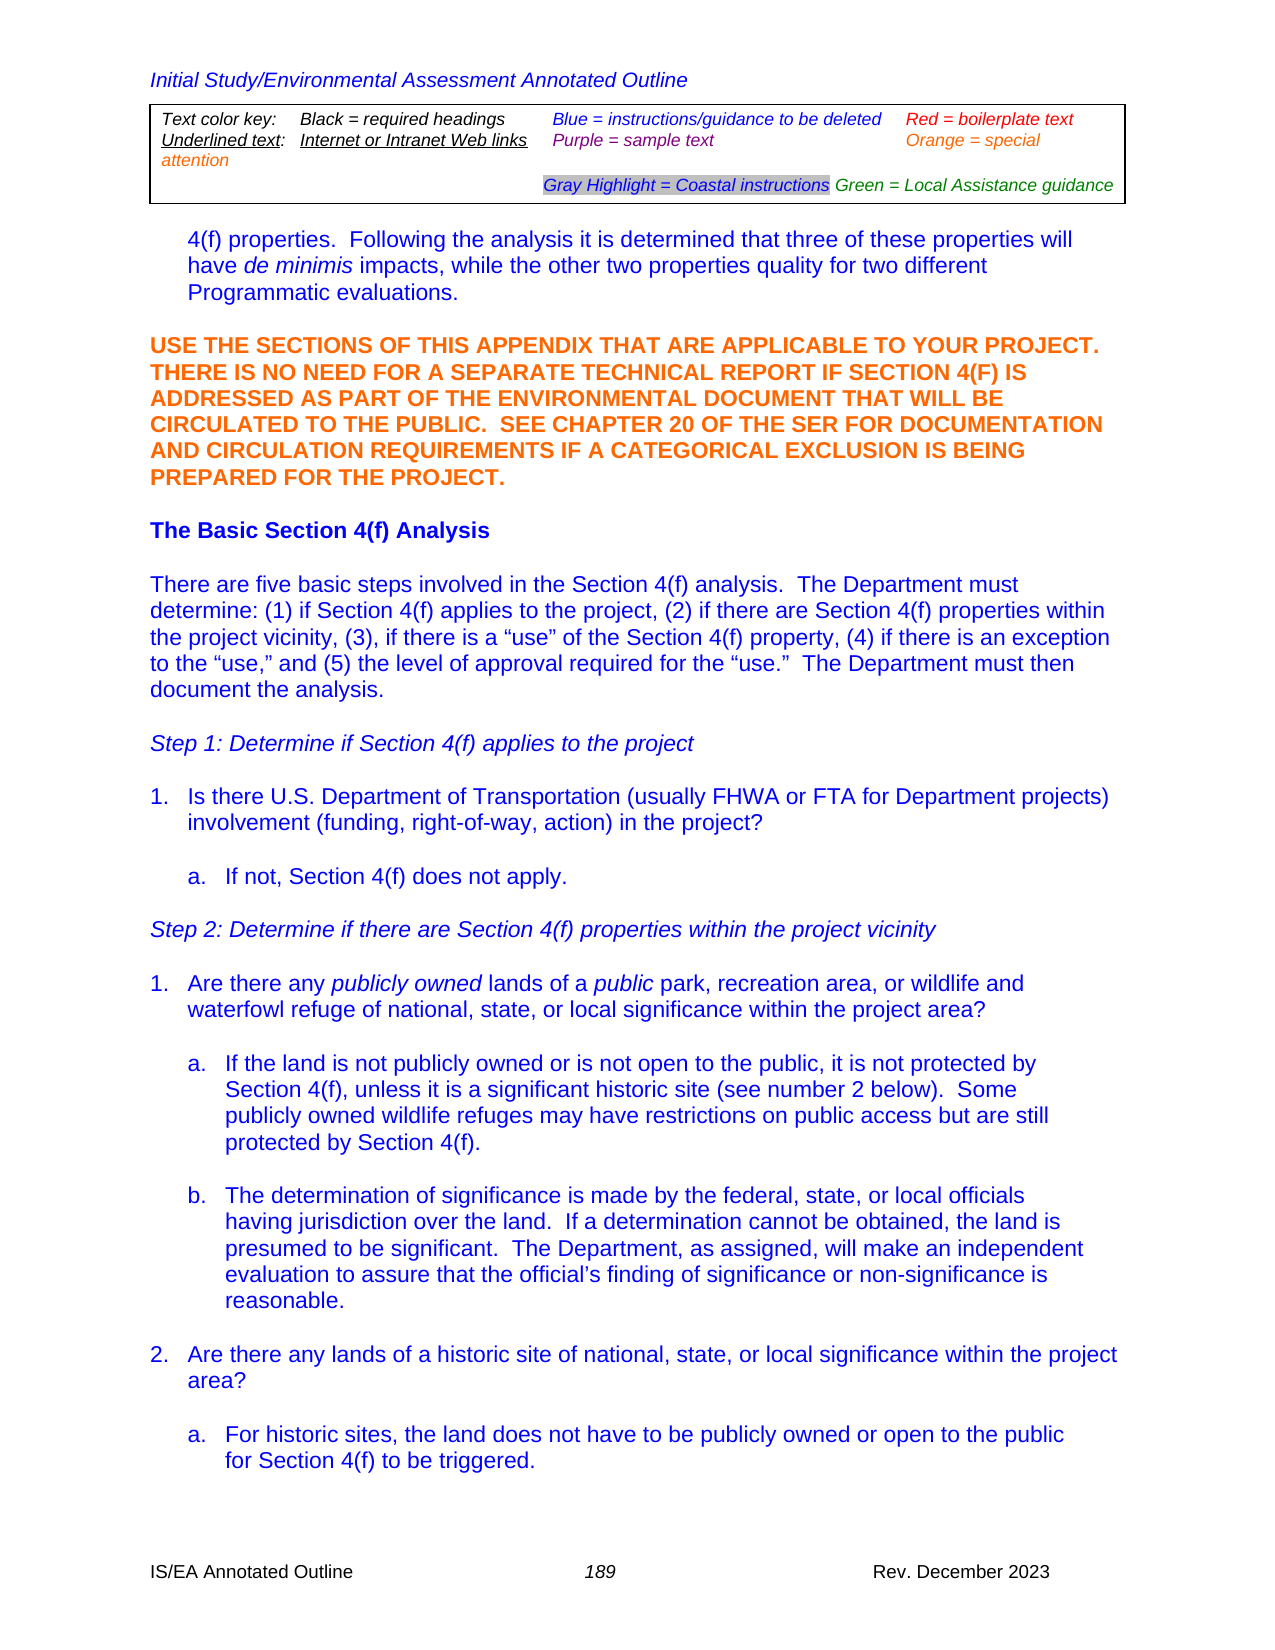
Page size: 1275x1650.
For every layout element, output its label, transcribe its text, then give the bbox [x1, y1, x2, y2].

list For historic sites, the land does not have to be publicly owned or open to the public for Section 4(f) to be triggered. [187, 1421, 1087, 1473]
list Is there U.S. Department of Transportation (usually FHWA or FTA for Department projects) involvement (funding, right-of-way, action) in the project? [150, 783, 1125, 836]
text Use the sections of this appendix that are applicable to your project. There is no need for a separate technical report if Section 4(f) is addressed as part of the environmental document that will be circulated to the public. See Chapter 20 of the SER for documentation and circulation requirements if a categorical exclusion is being prepared for the project. [150, 332, 1125, 490]
text The Basic Section 4(f) Analysis [150, 517, 1125, 544]
list If not, Section 4(f) does not apply. [187, 863, 1087, 889]
text Step 1: Determine if Section 4(f) applies to the project [150, 729, 1125, 756]
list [150, 226, 1125, 305]
text There are five basic steps involved in the Section 4(f) analysis. The Department must determine: (1) if Section 4(f) applies to the project, (2) if there are Section 4(f) properties within the project vicinity, (3), if there is a “use” of the Section 4(f) property, (4) if there is an exception to the “use,” and (5) the level of approval required for the “use.” The Department must then document the analysis. [150, 571, 1125, 702]
list Are there any lands of a historic site of national, state, or local significance within the project area? [150, 1341, 1125, 1393]
list Step 2: Determine if there are Section 4(f) properties within the project vicinity [150, 916, 1125, 943]
list The determination of significance is made by the federal, state, or local officials having jurisdiction over the land. If a determination cannot be obtained, the land is presumed to be significant. The Department, as assigned, will make an independent evaluation to assure that the official’s finding of significance or non-significance is reasonable. [187, 1182, 1087, 1314]
list Are there any publicly owned lands of a public park, recreation area, or wildlife and waterfowl refuge of national, state, or local significance within the project area? [150, 970, 1125, 1022]
list If the land is not publicly owned or is not open to the public, it is not protected by Section 4(f), unless it is a significant historic site (see number 2 below). Some publicly owned wildlife refuges may have restrictions on public access but are still protected by Section 4(f). [187, 1049, 1087, 1155]
